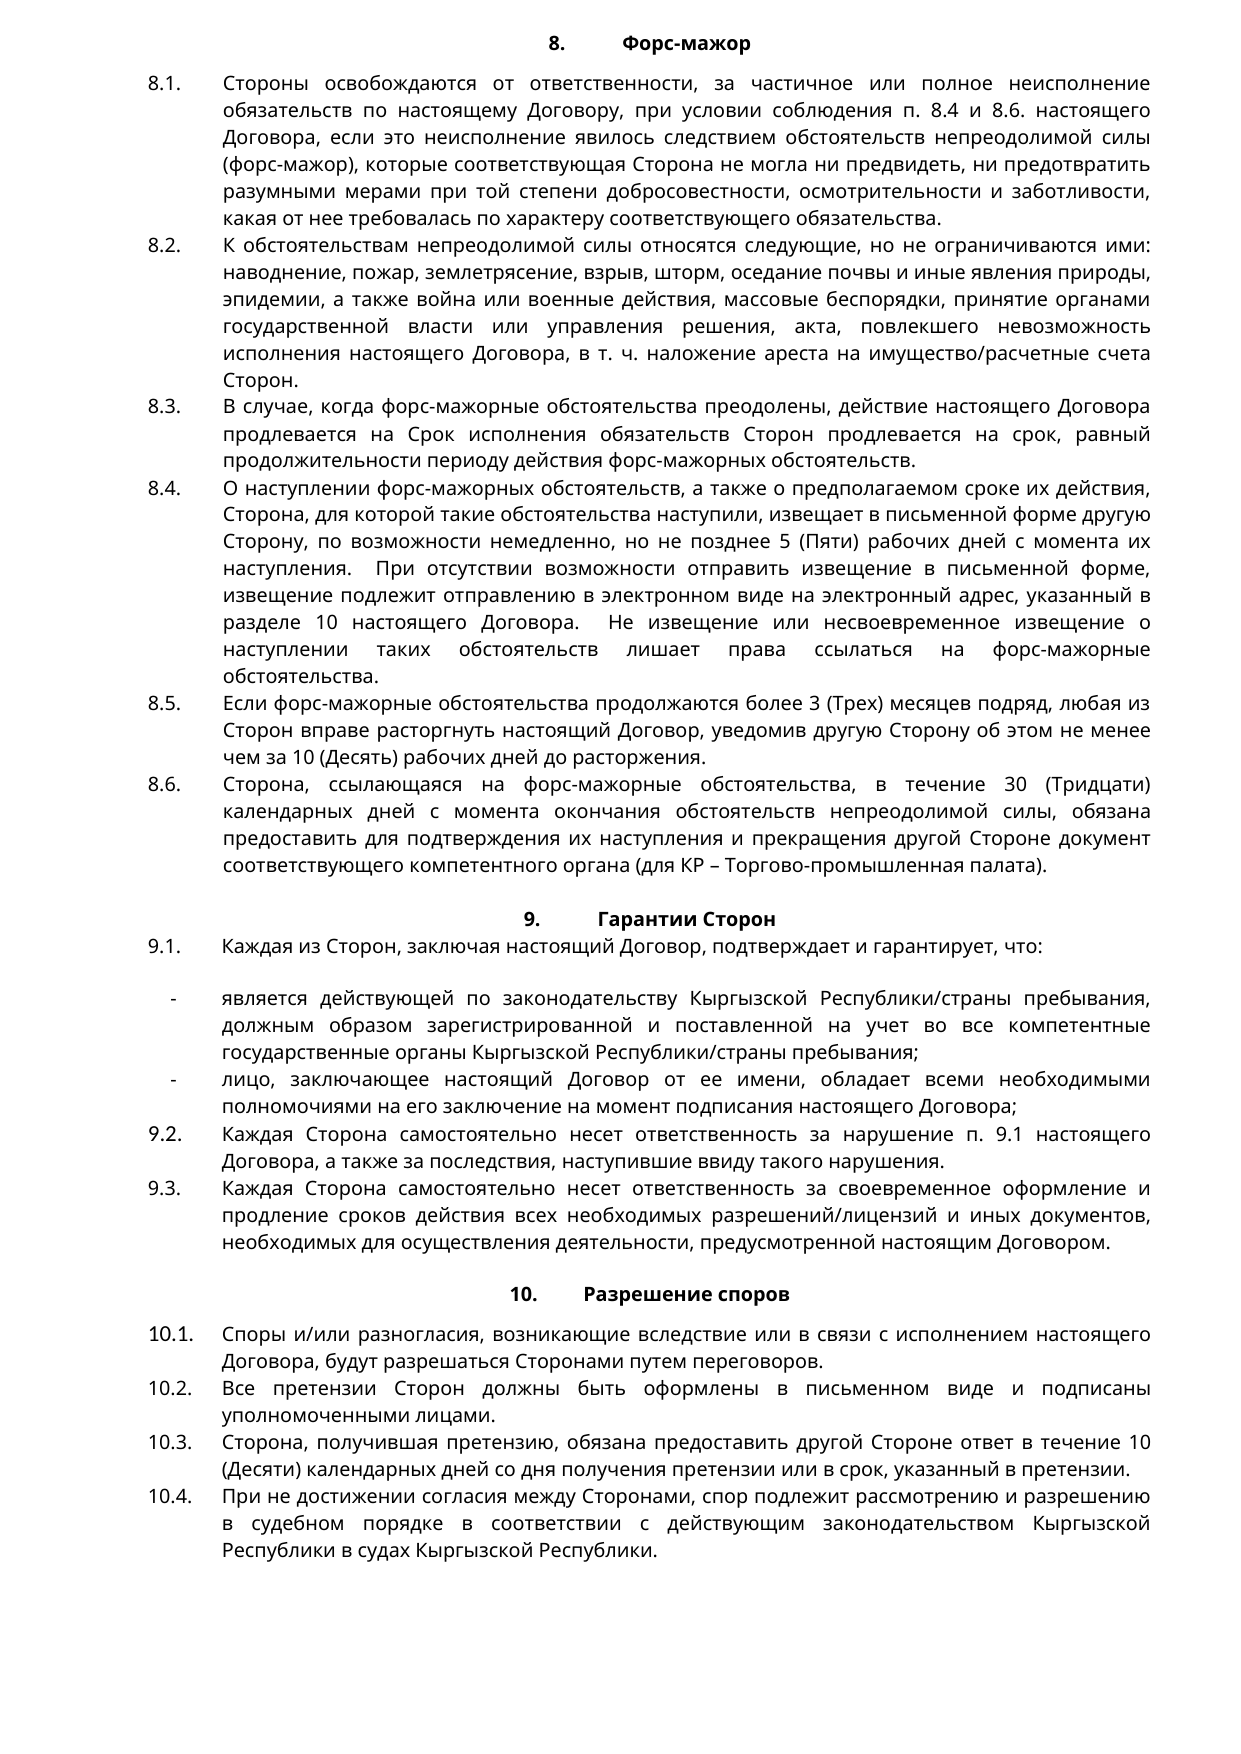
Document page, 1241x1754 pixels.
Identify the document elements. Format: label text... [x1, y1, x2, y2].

list Если форс-мажорные обстоятельства продолжаются более 3 (Трех) месяцев подряд, любая из Сторон вправе расторгнуть настоящий Договор, уведомив другую Сторону об этом не менее чем за 10 (Десять) рабочих дней до расторжения. [148, 689, 1152, 771]
text 9.1. Каждая из Сторон, заключая настоящий Договор, подтверждает и гарантирует, что: [148, 932, 1152, 959]
text 9.3. Каждая Сторона самостоятельно несет ответственность за своевременное оформление и продление сроков действия всех необходимых разрешений/лицензий и иных документов, необходимых для осуществления деятельности, предусмотренной настоящим Договором. [148, 1174, 1152, 1255]
list является действующей по законодательству Кыргызской Республики/страны пребывания, должным образом зарегистрированной и поставленной на учет во все компетентные государственные органы Кыргызской Республики/страны пребывания; [170, 984, 1152, 1065]
text 9.2. Каждая Сторона самостоятельно несет ответственность за нарушение п. 9.1 настоящего Договора, а также за последствия, наступившие ввиду такого нарушения. [148, 1119, 1152, 1174]
list В случае, когда форс-мажорные обстоятельства преодолены, действие настоящего Договора продлевается на Срок исполнения обязательств Сторон продлевается на срок, равный продолжительности периоду действия форс-мажорных обстоятельств. [148, 393, 1152, 474]
list Сторона, ссылающаяся на форс-мажорные обстоятельства, в течение 30 (Тридцати) календарных дней с момента окончания обстоятельств непреодолимой силы, обязана предоставить для подтверждения их наступления и прекращения другой Стороне документ соответствующего компетентного органа (для КР – Торгово-промышленная палата). [148, 771, 1152, 878]
text 10.1. Споры и/или разногласия, возникающие вследствие или в связи с исполнением настоящего Договора, будут разрешаться Сторонами путем переговоров. [148, 1319, 1152, 1375]
text 10.3. Сторона, получившая претензию, обязана предоставить другой Стороне ответ в течение 10 (Десяти) календарных дней со дня получения претензии или в срок, указанный в претензии. [148, 1429, 1152, 1483]
list О наступлении форс-мажорных обстоятельств, а также о предполагаемом сроке их действия, Сторона, для которой такие обстоятельства наступили, извещает в письменной форме другую Сторону, по возможности немедленно, но не позднее 5 (Пяти) рабочих дней с момента их наступления. При отсутствии возможности отправить извещение в письменной форме, извещение подлежит отправлению в электронном виде на электронный адрес, указанный в разделе 10 настоящего Договора. Не извещение или несвоевременное извещение о наступлении таких обстоятельств лишает права ссылаться на форс-мажорные обстоятельства. [148, 474, 1152, 689]
text 10.4. При не достижении согласия между Сторонами, спор подлежит рассмотрению и разрешению в судебном порядке в соответствии с действующим законодательством Кыргызской Республики в судах Кыргызской Республики. [148, 1483, 1152, 1563]
list К обстоятельствам непреодолимой силы относятся следующие, но не ограничиваются ими: наводнение, пожар, землетрясение, взрыв, шторм, оседание почвы и иные явления природы, эпидемии, а также война или военные действия, массовые беспорядки, принятие органами государственной власти или управления решения, акта, повлекшего невозможность исполнения настоящего Договора, в т. ч. наложение ареста на имущество/расчетные счета Сторон. [148, 231, 1152, 393]
list Гарантии Сторон [148, 905, 1152, 932]
list лицо, заключающее настоящий Договор от ее имени, обладает всеми необходимыми полномочиями на его заключение на момент подписания настоящего Договора; [170, 1065, 1152, 1119]
list Разрешение споров [148, 1280, 1152, 1307]
list Стороны освобождаются от ответственности, за частичное или полное неисполнение обязательств по настоящему Договору, при условии соблюдения п. 8.4 и 8.6. настоящего Договора, если это неисполнение явилось следствием обстоятельств непреодолимой силы (форс-мажор), которые соответствующая Сторона не могла ни предвидеть, ни предотвратить разумными мерами при той степени добросовестности, осмотрительности и заботливости, какая от нее требовалась по характеру соответствующего обязательства. [148, 69, 1152, 231]
list Форс-мажор [148, 29, 1152, 57]
text 10.2. Все претензии Сторон должны быть оформлены в письменном виде и подписаны уполномоченными лицами. [148, 1375, 1152, 1429]
